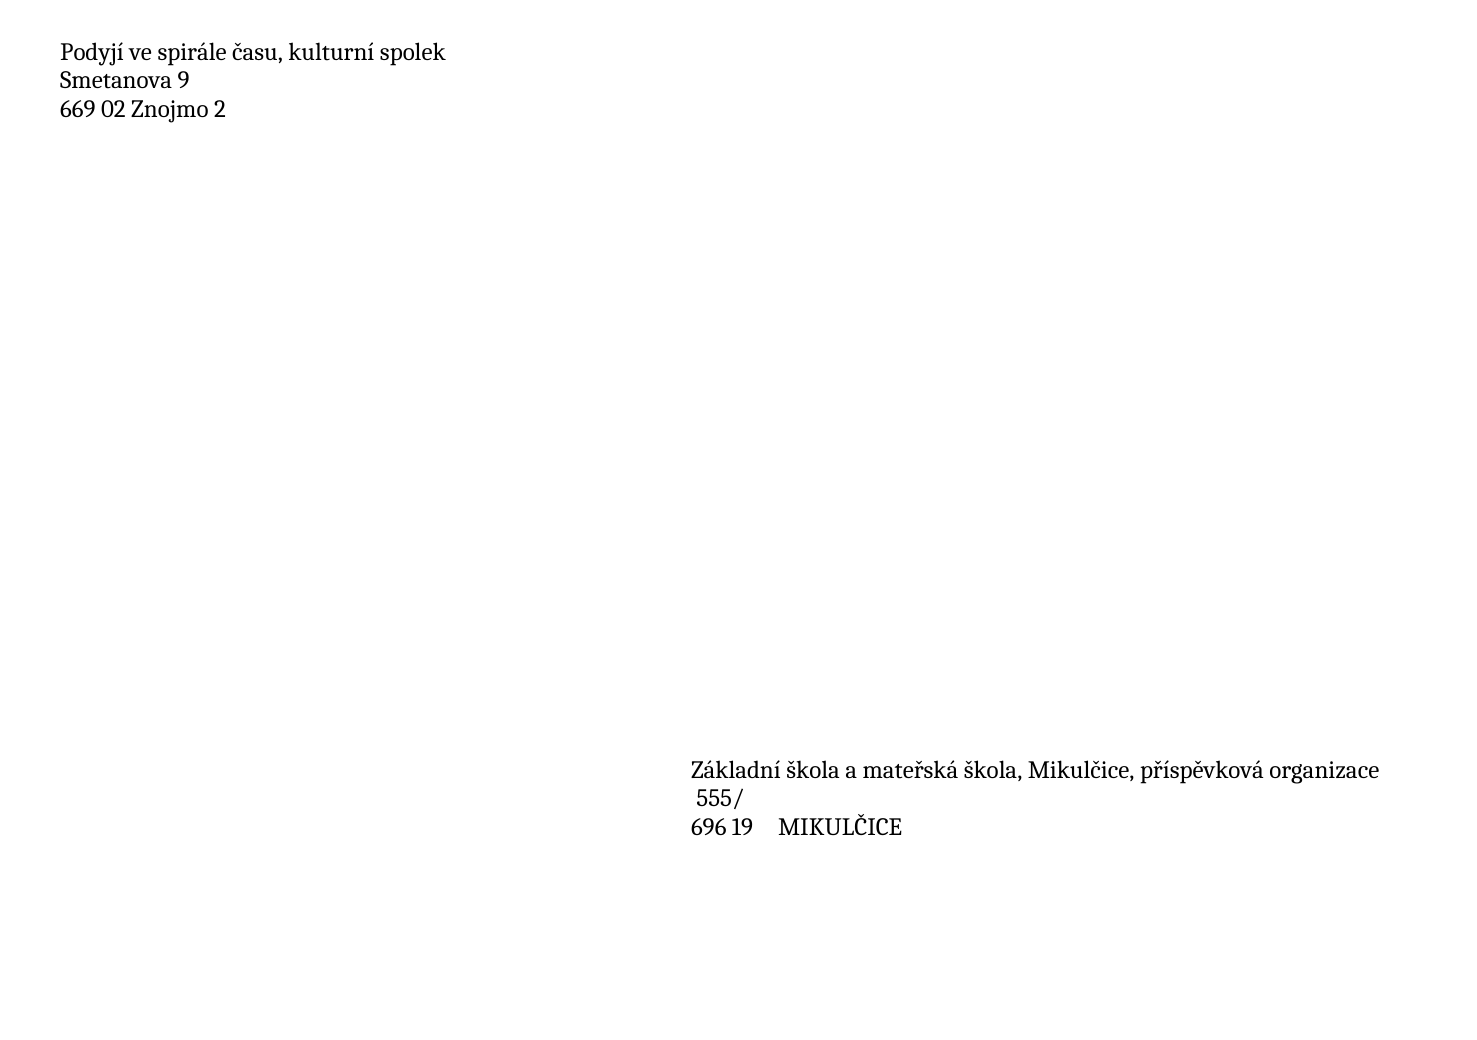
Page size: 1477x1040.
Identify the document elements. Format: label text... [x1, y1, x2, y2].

text Základní škola a mateřská škola, Mikulčice, příspěvková organizace [691, 756, 1445, 784]
text 555/ [691, 784, 1445, 813]
text Podyjí ve spirále času, kulturní spolek [60, 37, 1401, 66]
text Smetanova 9 [60, 66, 1401, 95]
text 696 19 Mikulčice [691, 813, 1445, 842]
text 669 02 Znojmo 2 [60, 95, 1401, 124]
